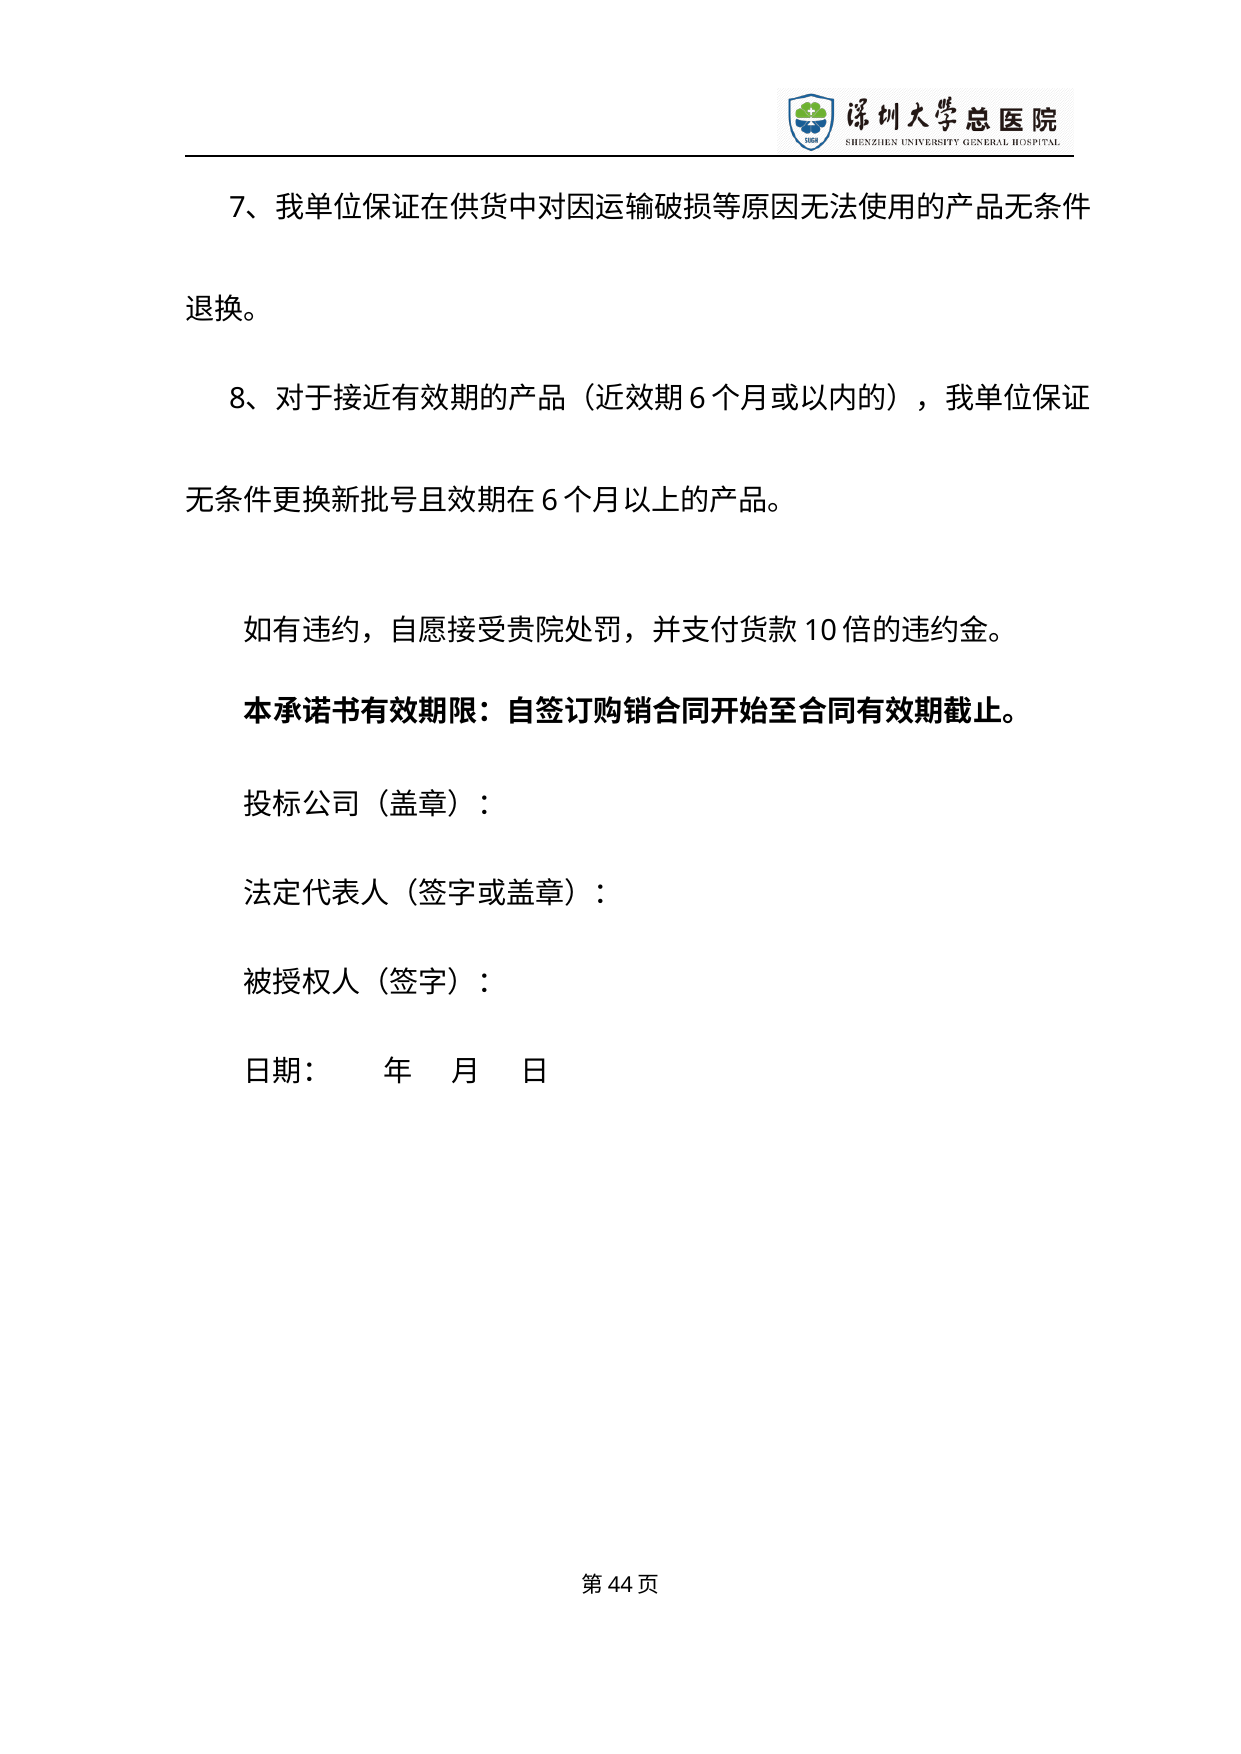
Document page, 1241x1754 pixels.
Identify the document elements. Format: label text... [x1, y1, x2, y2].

text 日期： 年 月 日 [185, 1035, 1092, 1103]
text 被授权人（签字）： [185, 946, 1092, 1013]
text 本承诺书有效期限：自签订购销合同开始至合同有效期截止。 [185, 687, 1092, 729]
text 投标公司（盖章）： [185, 767, 1092, 835]
text 如有违约，自愿接受贵院处罚，并支付货款10倍的违约金。 [185, 607, 1092, 649]
text 8、对于接近有效期的产品（近效期6个月或以内的），我单位保证无条件更换新批号且效期在6个月以上的产品。 [185, 362, 1092, 532]
text 7、我单位保证在供货中对因运输破损等原因无法使用的产品无条件退换。 [185, 171, 1092, 341]
text 法定代表人（签字或盖章）： [185, 857, 1092, 924]
picture [777, 88, 1074, 154]
